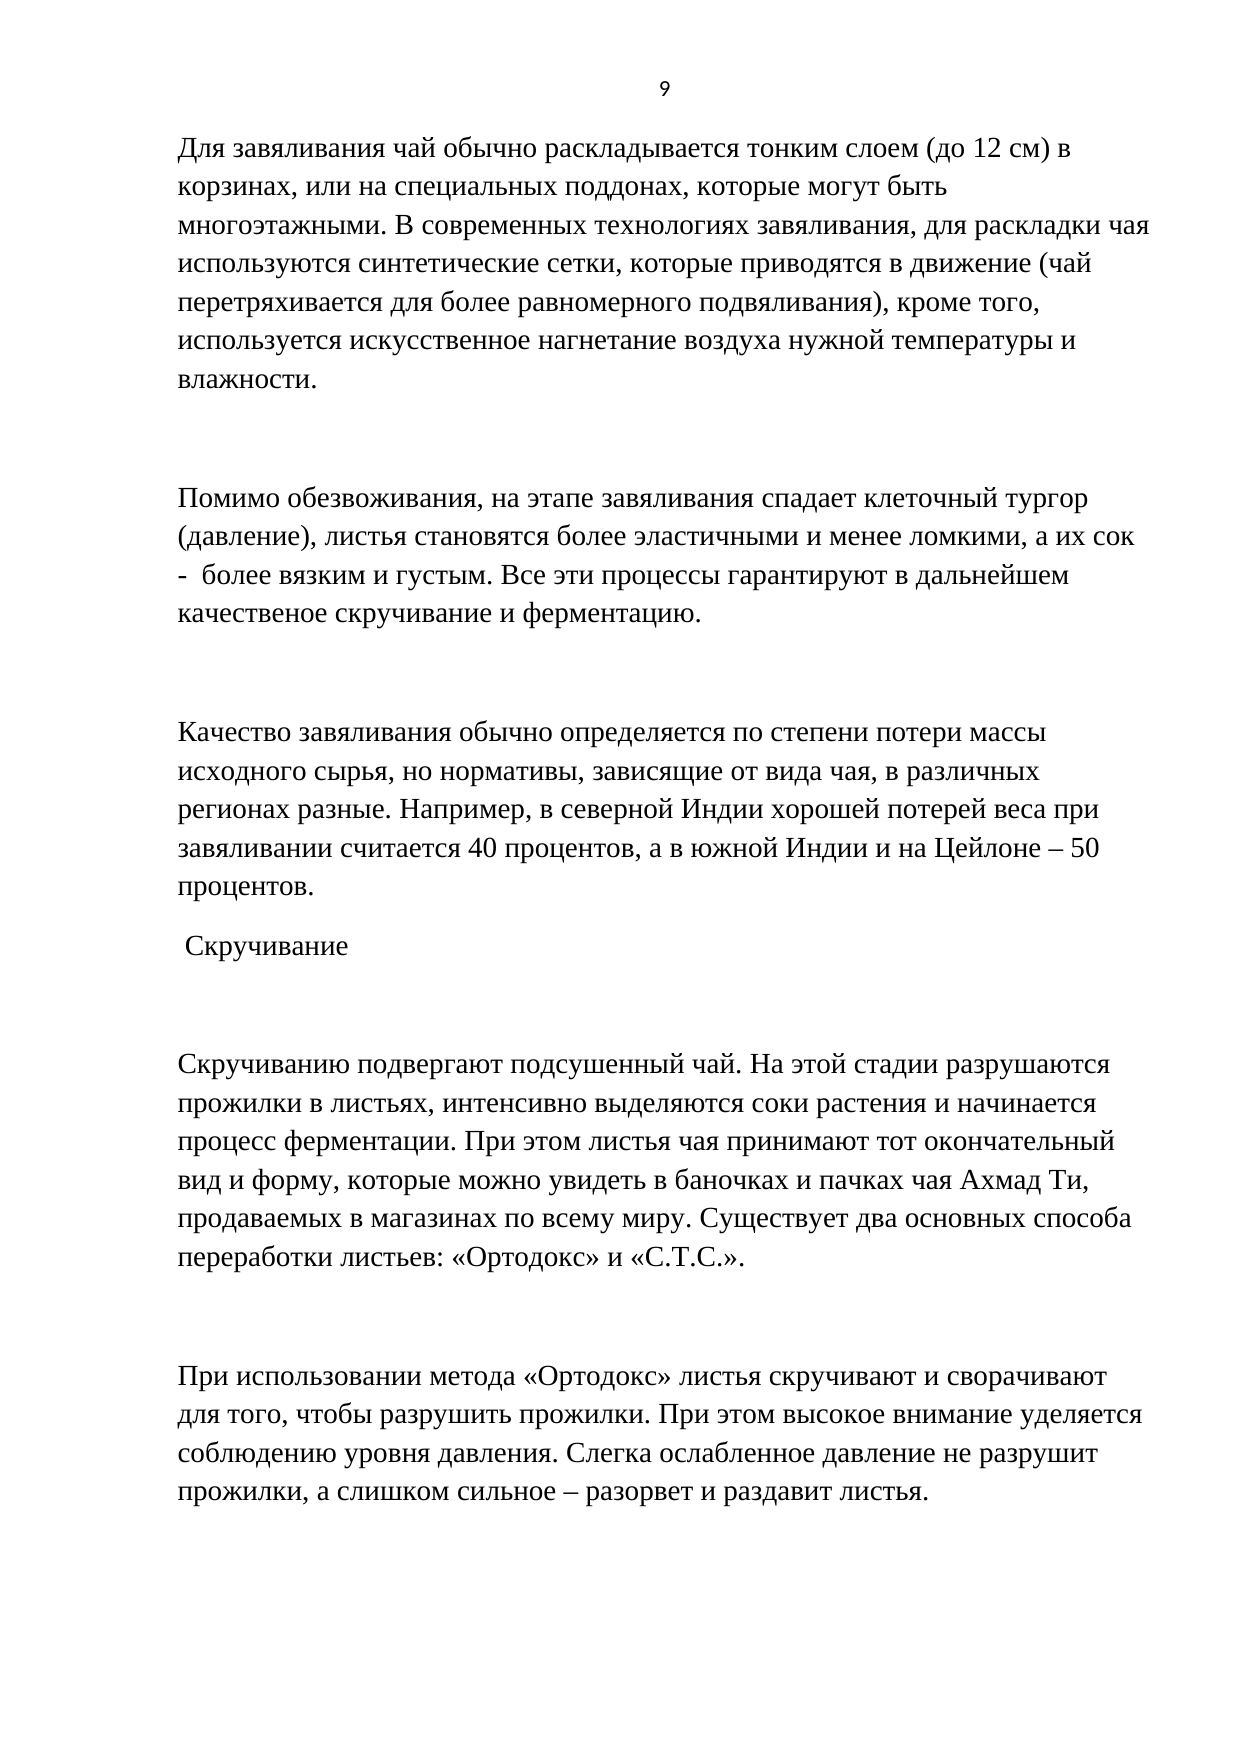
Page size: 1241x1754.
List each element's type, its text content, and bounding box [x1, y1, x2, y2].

text Помимо обезвоживания, на этапе завяливания спадает клеточный тургор (давление), листья становятся более эластичными и менее ломкими, а их сок - более вязким и густым. Все эти процессы гарантируют в дальнейшем качественое скручивание и ферментацию. [177, 480, 1152, 629]
text Качество завяливания обычно определяется по степени потери массы исходного сырья, но нормативы, зависящие от вида чая, в различных регионах разные. Например, в северной Индии хорошей потерей веса при завяливании считается 40 процентов, а в южной Индии и на Цейлоне – 50 процентов. [177, 714, 1152, 902]
text При использовании метода «Ортодокс» листья скручивают и сворачивают для того, чтобы разрушить прожилки. При этом высокое внимание уделяется соблюдению уровня давления. Слегка ослабленное давление не разрушит прожилки, а слишком сильное – разорвет и раздавит листья. [177, 1358, 1152, 1507]
text Скручиванию подвергают подсушенный чай. На этой стадии разрушаются прожилки в листьях, интенсивно выделяются соки растения и начинается процесс ферментации. При этом листья чая принимают тот окончательный вид и форму, которые можно увидеть в баночках и пачках чая Ахмад Ти, продаваемых в магазинах по всему миру. Существует два основных способа переработки листьев: «Ортодокс» и «С.Т.С.». [177, 1046, 1152, 1273]
text Скручивание [177, 928, 1152, 961]
text Для завяливания чай обычно раскладывается тонким слоем (до 12 см) в корзинах, или на специальных поддонах, которые могут быть многоэтажными. В современных технологиях завяливания, для раскладки чая используются синтетические сетки, которые приводятся в движение (чай перетряхивается для более равномерного подвяливания), кроме того, используется искусственное нагнетание воздуха нужной температуры и влажности. [177, 130, 1152, 394]
